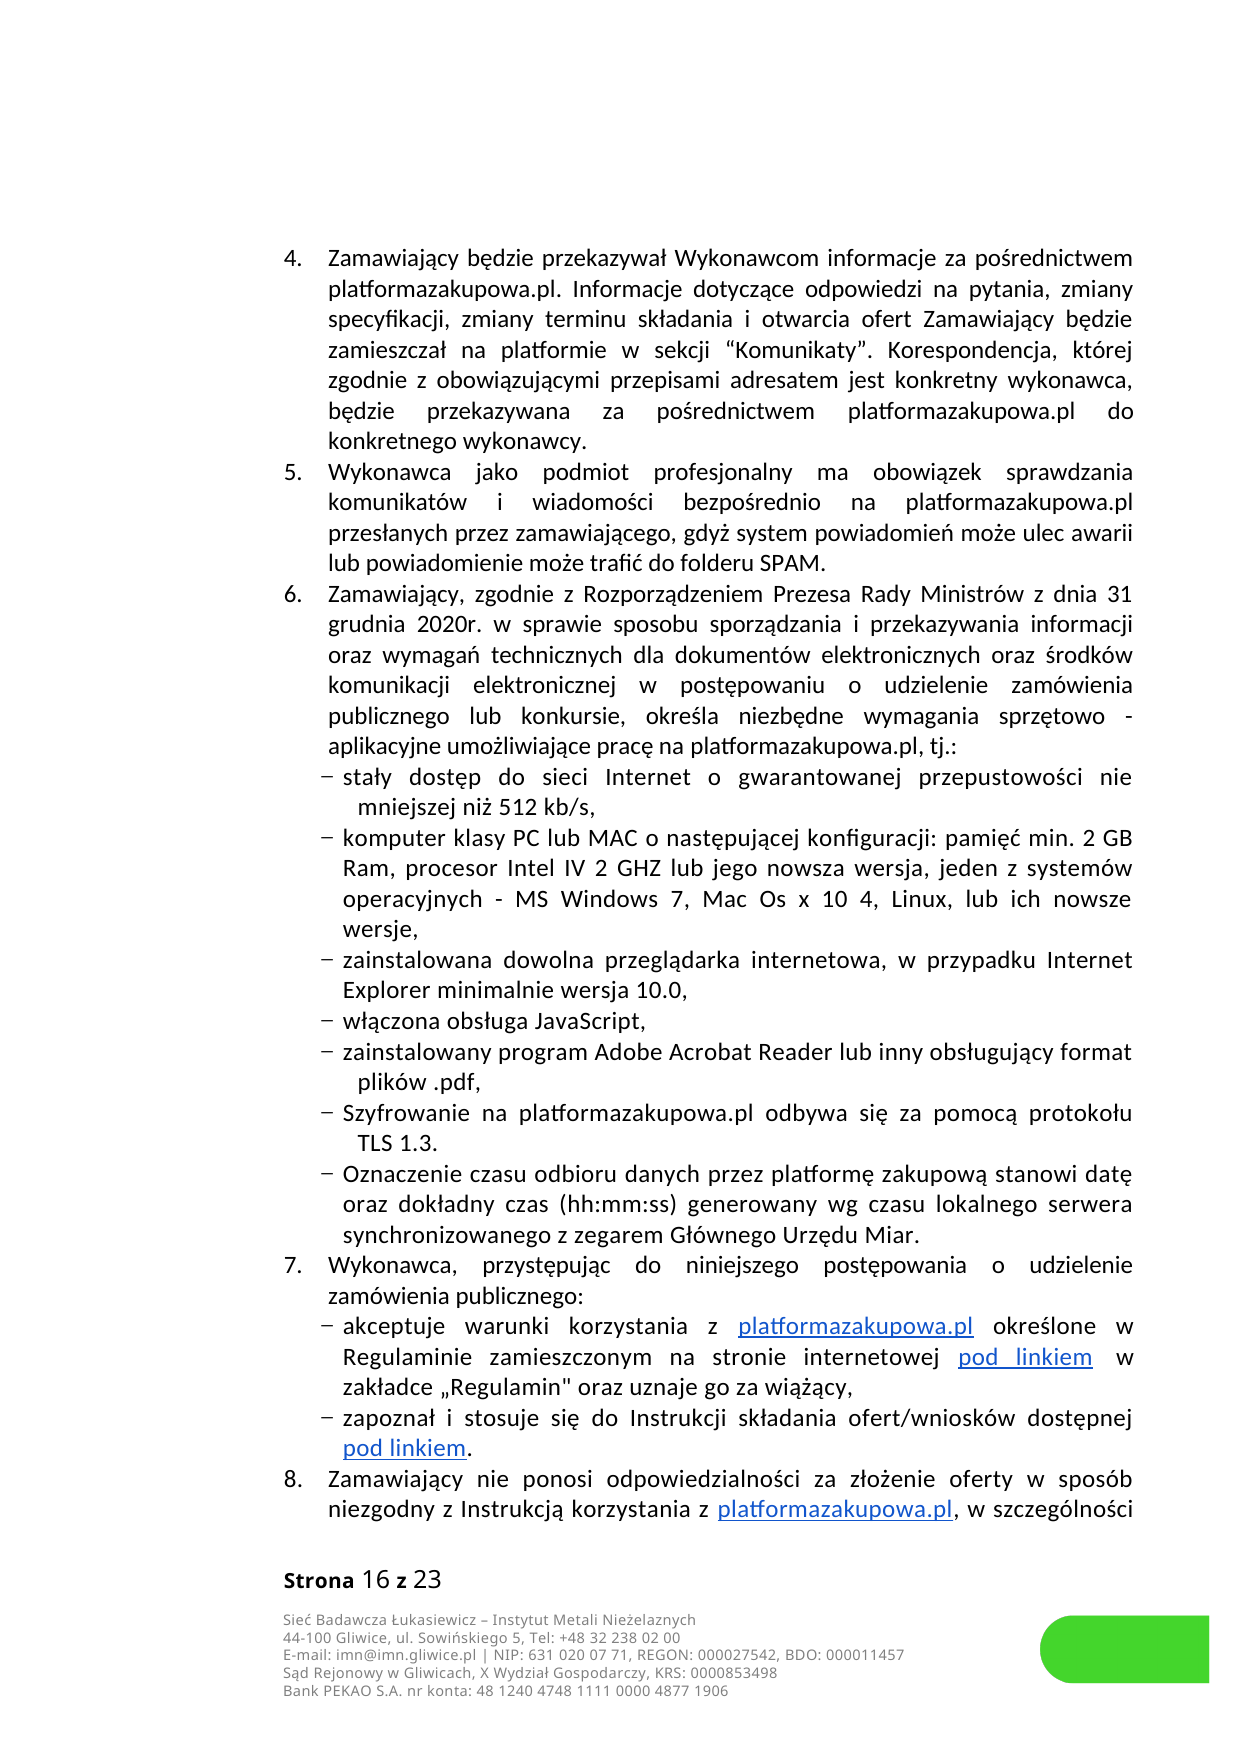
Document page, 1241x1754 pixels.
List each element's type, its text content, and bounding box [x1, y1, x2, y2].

list włączona obsługa JavaScript, [320, 1005, 1134, 1036]
list zapoznał i stosuje się do Instrukcji składania ofert/wniosków dostępnej pod linkiem. [320, 1402, 1134, 1463]
list akceptuje warunki korzystania z platformazakupowa.pl określone w Regulaminie zamieszczonym na stronie internetowej pod linkiem w zakładce „Regulamin" oraz uznaje go za wiążący, [320, 1310, 1134, 1402]
picture [1036, 1611, 1239, 1752]
list Wykonawca, przystępując do niniejszego postępowania o udzielenie zamówienia publicznego: [283, 1249, 1134, 1310]
list Wykonawca jako podmiot profesjonalny ma obowiązek sprawdzania komunikatów i wiadomości bezpośrednio na platformazakupowa.pl przesłanych przez zamawiającego, gdyż system powiadomień może ulec awarii lub powiadomienie może trafić do folderu SPAM. [283, 456, 1134, 578]
list Oznaczenie czasu odbioru danych przez platformę zakupową stanowi datę oraz dokładny czas (hh:mm:ss) generowany wg czasu lokalnego serwera synchronizowanego z zegarem Głównego Urzędu Miar. [320, 1158, 1134, 1249]
list zainstalowana dowolna przeglądarka internetowa, w przypadku Internet Explorer minimalnie wersja 10.0, [320, 944, 1134, 1005]
list zainstalowany program Adobe Acrobat Reader lub inny obsługujący format plików .pdf, [320, 1036, 1134, 1097]
list Szyfrowanie na platformazakupowa.pl odbywa się za pomocą protokołu TLS 1.3. [320, 1097, 1134, 1158]
list komputer klasy PC lub MAC o następującej konfiguracji: pamięć min. 2 GB Ram, procesor Intel IV 2 GHZ lub jego nowsza wersja, jeden z systemów operacyjnych - MS Windows 7, Mac Os x 10 4, Linux, lub ich nowsze wersje, [320, 822, 1134, 944]
list Zamawiający, zgodnie z Rozporządzeniem Prezesa Rady Ministrów z dnia 31 grudnia 2020r. w sprawie sposobu sporządzania i przekazywania informacji oraz wymagań technicznych dla dokumentów elektronicznych oraz środków komunikacji elektronicznej w postępowaniu o udzielenie zamówienia publicznego lub konkursie, określa niezbędne wymagania sprzętowo - aplikacyjne umożliwiające pracę na platformazakupowa.pl, tj.: [283, 578, 1134, 761]
list stały dostęp do sieci Internet o gwarantowanej przepustowości nie mniejszej niż 512 kb/s, [320, 761, 1134, 822]
list Zamawiający będzie przekazywał Wykonawcom informacje za pośrednictwem platformazakupowa.pl. Informacje dotyczące odpowiedzi na pytania, zmiany specyfikacji, zmiany terminu składania i otwarcia ofert Zamawiający będzie zamieszczał na platformie w sekcji “Komunikaty”. Korespondencja, której zgodnie z obowiązującymi przepisami adresatem jest konkretny wykonawca, będzie przekazywana za pośrednictwem platformazakupowa.pl do konkretnego wykonawcy. [283, 242, 1134, 456]
